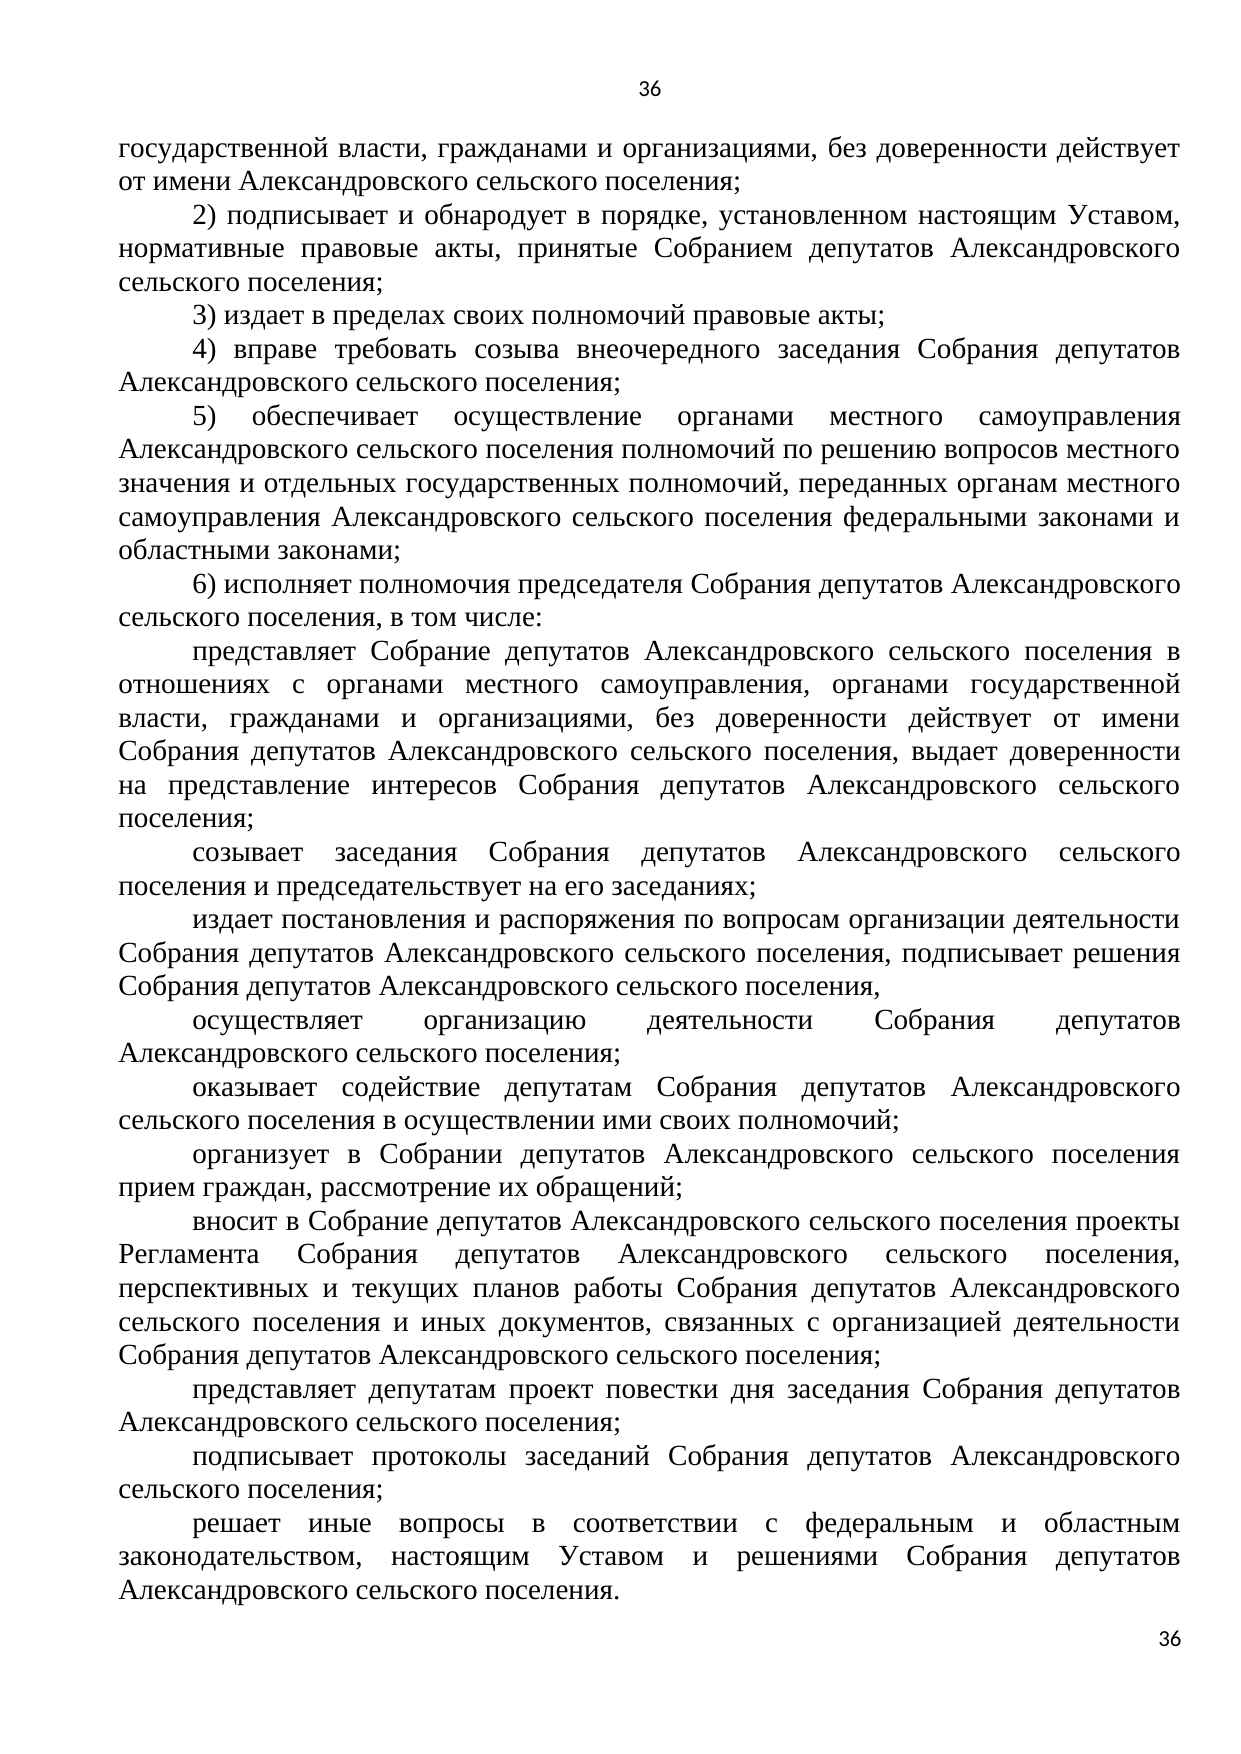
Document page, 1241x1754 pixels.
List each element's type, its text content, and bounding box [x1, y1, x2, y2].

text 6) исполняет полномочия председателя Собрания депутатов Александровского сельского поселения, в том числе: [118, 566, 1181, 633]
text осуществляет организацию деятельности Собрания депутатов Александровского сельского поселения; [118, 1002, 1181, 1069]
text 4) вправе требовать созыва внеочередного заседания Собрания депутатов Александровского сельского поселения; [118, 331, 1181, 398]
text представляет депутатам проект повестки дня заседания Собрания депутатов Александровского сельского поселения; [118, 1371, 1181, 1438]
text 3) издает в пределах своих полномочий правовые акты; [118, 297, 1181, 331]
text 5) обеспечивает осуществление органами местного самоуправления Александровского сельского поселения полномочий по решению вопросов местного значения и отдельных государственных полномочий, переданных органам местного самоуправления Александровского сельского поселения федеральными законами и областными законами; [118, 398, 1181, 566]
text оказывает содействие депутатам Собрания депутатов Александровского сельского поселения в осуществлении ими своих полномочий; [118, 1069, 1181, 1136]
text издает постановления и распоряжения по вопросам организации деятельности Собрания депутатов Александровского сельского поселения, подписывает решения Собрания депутатов Александровского сельского поселения, [118, 901, 1181, 1002]
text представляет Собрание депутатов Александровского сельского поселения в отношениях с органами местного самоуправления, органами государственной власти, гражданами и организациями, без доверенности действует от имени Собрания депутатов Александровского сельского поселения, выдает доверенности на представление интересов Собрания депутатов Александровского сельского поселения; [118, 633, 1181, 834]
text созывает заседания Собрания депутатов Александровского сельского поселения и председательствует на его заседаниях; [118, 834, 1181, 901]
text подписывает протоколы заседаний Собрания депутатов Александровского сельского поселения; [118, 1438, 1181, 1505]
text 2) подписывает и обнародует в порядке, установленном настоящим Уставом, нормативные правовые акты, принятые Собранием депутатов Александровского сельского поселения; [118, 197, 1181, 297]
text организует в Собрании депутатов Александровского сельского поселения прием граждан, рассмотрение их обращений; [118, 1136, 1181, 1203]
text решает иные вопросы в соответствии с федеральным и областным законодательством, настоящим Уставом и решениями Собрания депутатов Александровского сельского поселения. [118, 1505, 1181, 1606]
text вносит в Собрание депутатов Александровского сельского поселения проекты Регламента Собрания депутатов Александровского сельского поселения, перспективных и текущих планов работы Собрания депутатов Александровского сельского поселения и иных документов, связанных с организацией деятельности Собрания депутатов Александровского сельского поселения; [118, 1203, 1181, 1371]
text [118, 130, 1181, 197]
